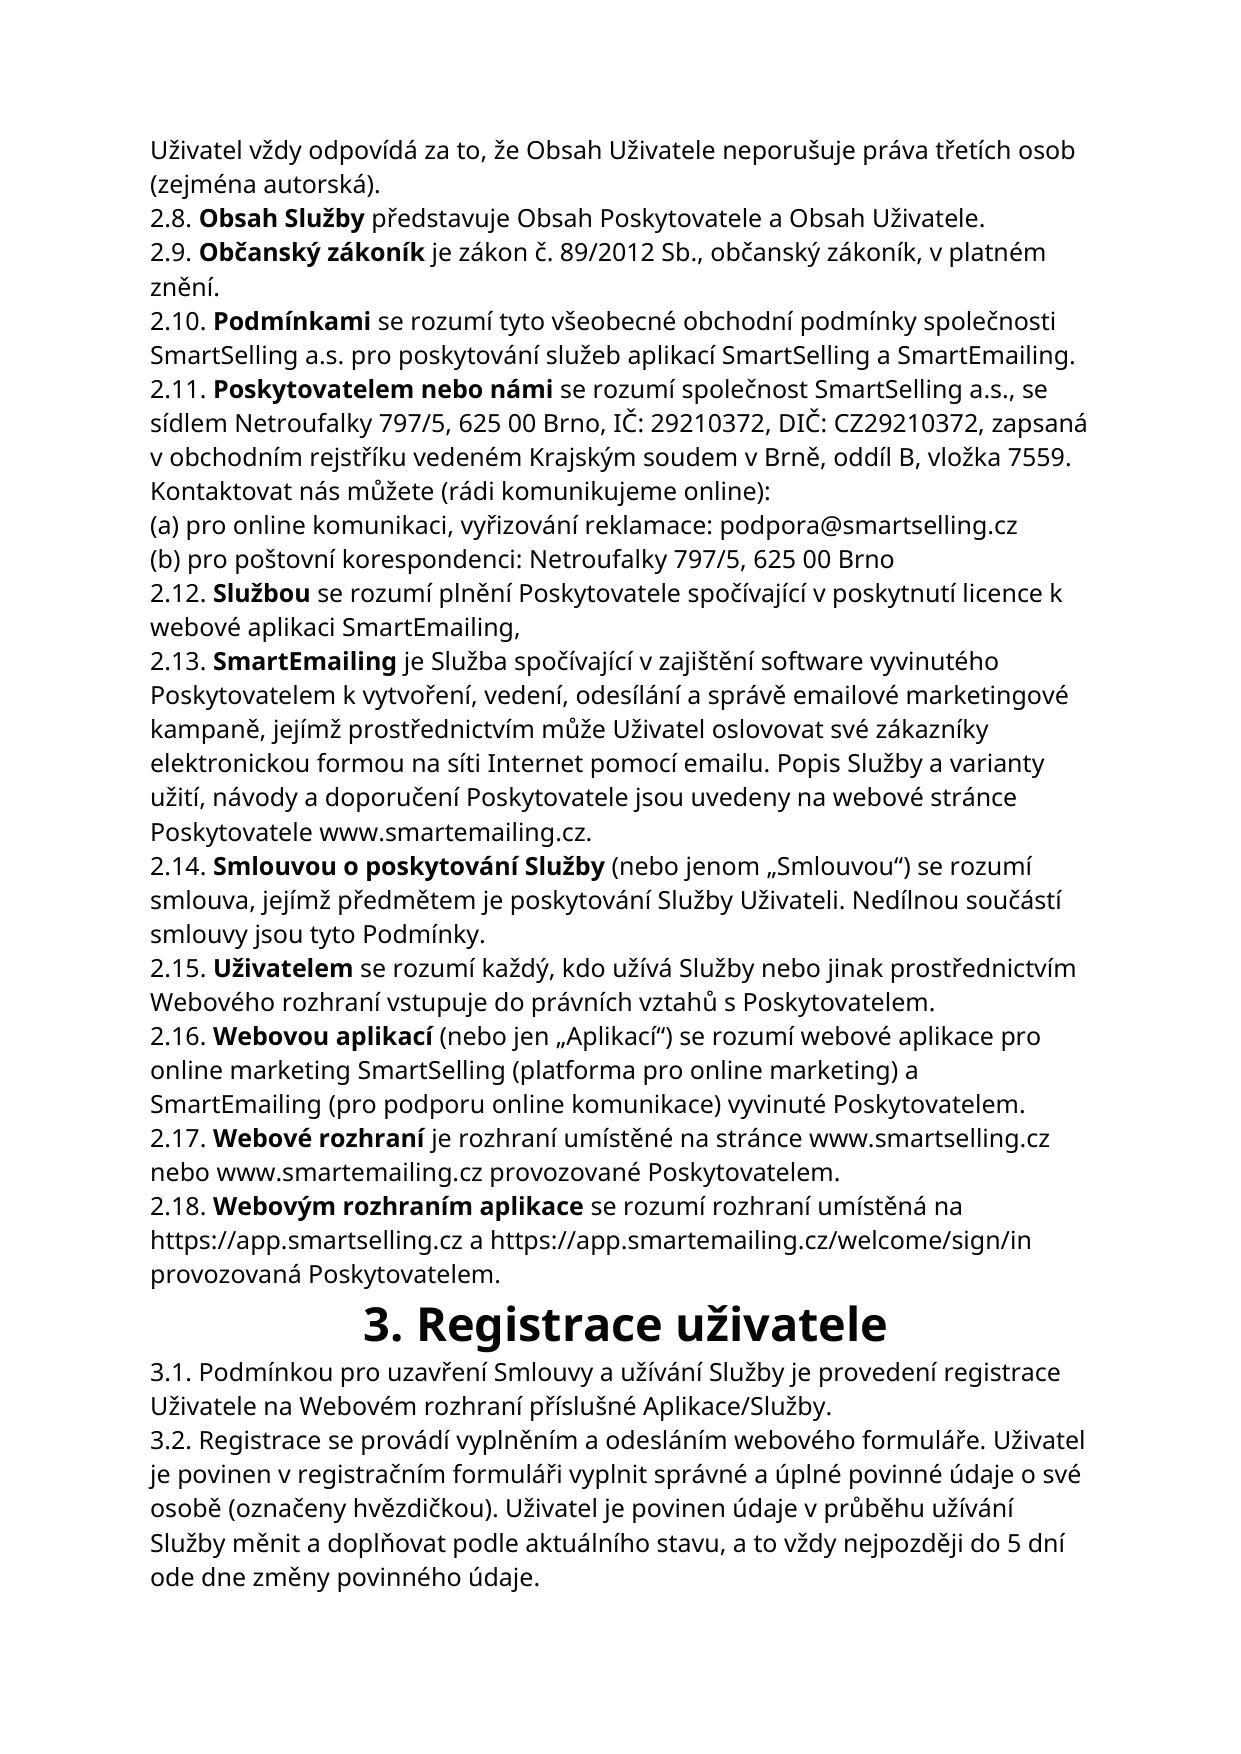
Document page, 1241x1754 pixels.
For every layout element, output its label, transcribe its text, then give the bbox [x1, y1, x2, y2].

text 2.16. Webovou aplikací (nebo jen „Aplikací“) se rozumí webové aplikace pro online marketing SmartSelling (platforma pro online marketing) a SmartEmailing (pro podporu online komunikace) vyvinuté Poskytovatelem. [150, 1018, 1090, 1121]
text 3.1. Podmínkou pro uzavření Smlouvy a užívání Služby je provedení registrace Uživatele na Webovém rozhraní příslušné Aplikace/Služby. [150, 1355, 1090, 1423]
text 2.14. Smlouvou o poskytování Služby (nebo jenom „Smlouvou“) se rozumí smlouva, jejímž předmětem je poskytování Služby Uživateli. Nedílnou součástí smlouvy jsou tyto Podmínky. [150, 848, 1090, 950]
text 2.18. Webovým rozhraním aplikace se rozumí rozhraní umístěná na https://app.smartselling.cz a https://app.smartemailing.cz/welcome/sign/in provozovaná Poskytovatelem. [150, 1189, 1090, 1291]
text 2.10. Podmínkami se rozumí tyto všeobecné obchodní podmínky společnosti SmartSelling a.s. pro poskytování služeb aplikací SmartSelling a SmartEmailing. [150, 303, 1090, 371]
text 2.13. SmartEmailing je Služba spočívající v zajištění software vyvinutého Poskytovatelem k vytvoření, vedení, odesílání a správě emailové marketingové kampaně, jejímž prostřednictvím může Uživatel oslovovat své zákazníky elektronickou formou na síti Internet pomocí emailu. Popis Služby a varianty užití, návody a doporučení Poskytovatele jsou uvedeny na webové stránce Poskytovatele www.smartemailing.cz. [150, 644, 1090, 848]
text 2.8. Obsah Služby představuje Obsah Poskytovatele a Obsah Uživatele. [150, 201, 1090, 235]
text 2.12. Službou se rozumí plnění Poskytovatele spočívající v poskytnutí licence k webové aplikaci SmartEmailing, [150, 576, 1090, 644]
text 3. Registrace uživatele [150, 1291, 1090, 1355]
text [150, 133, 1090, 201]
text 2.17. Webové rozhraní je rozhraní umístěné na stránce www.smartselling.cz nebo www.smartemailing.cz provozované Poskytovatelem. [150, 1121, 1090, 1189]
text 2.9. Občanský zákoník je zákon č. 89/2012 Sb., občanský zákoník, v platném znění. [150, 235, 1090, 303]
text 3.2. Registrace se provádí vyplněním a odesláním webového formuláře. Uživatel je povinen v registračním formuláři vyplnit správné a úplné povinné údaje o své osobě (označeny hvězdičkou). Uživatel je povinen údaje v průběhu užívání Služby měnit a doplňovat podle aktuálního stavu, a to vždy nejpozději do 5 dní ode dne změny povinného údaje. [150, 1423, 1090, 1593]
text 2.11. Poskytovatelem nebo námi se rozumí společnost SmartSelling a.s., se sídlem Netroufalky 797/5, 625 00 Brno, IČ: 29210372, DIČ: CZ29210372, zapsaná v obchodním rejstříku vedeném Krajským soudem v Brně, oddíl B, vložka 7559. [150, 371, 1090, 473]
text Kontaktovat nás můžete (rádi komunikujeme online): (a) pro online komunikaci, vyřizování reklamace: podpora@smartselling.cz (b) pro poštovní korespondenci: Netroufalky 797/5, 625 00 Brno [150, 473, 1090, 576]
text 2.15. Uživatelem se rozumí každý, kdo užívá Služby nebo jinak prostřednictvím Webového rozhraní vstupuje do právních vztahů s Poskytovatelem. [150, 950, 1090, 1018]
